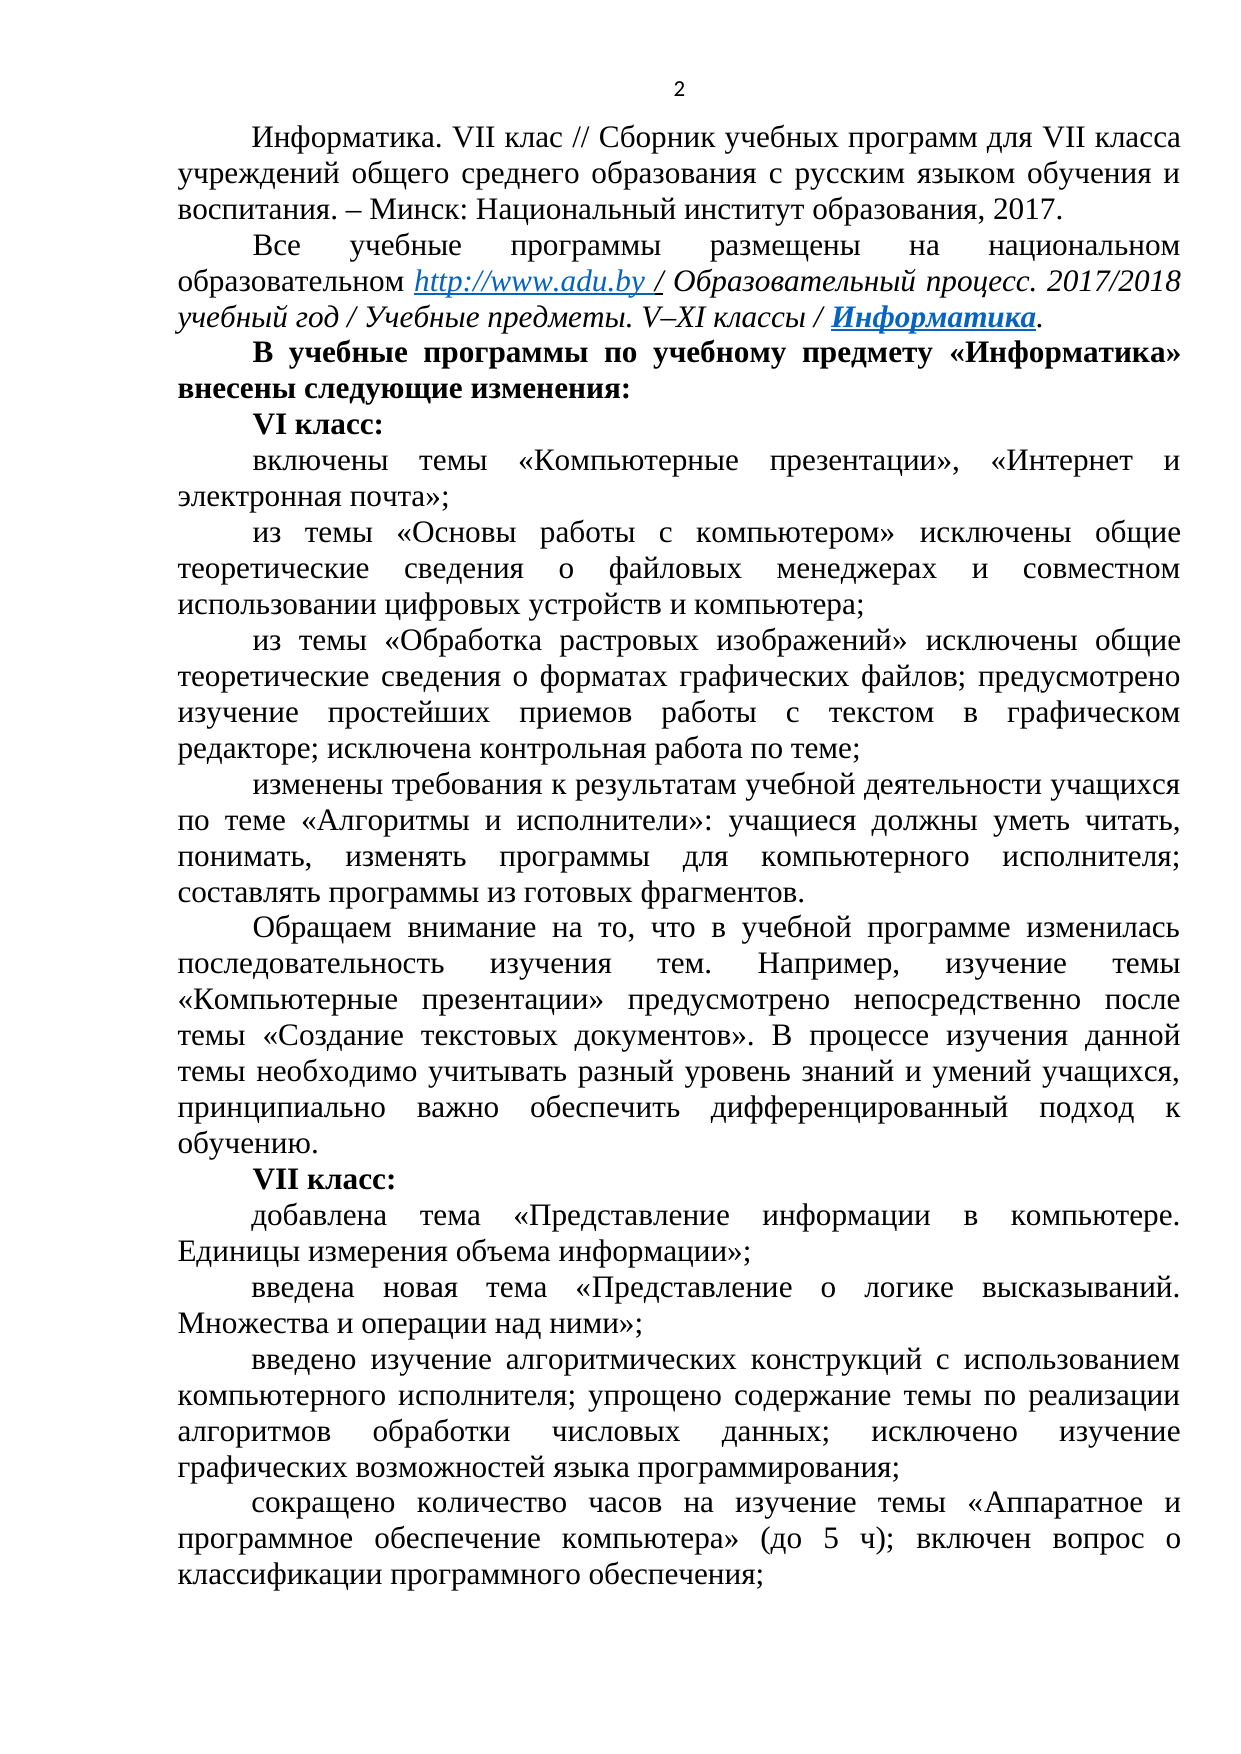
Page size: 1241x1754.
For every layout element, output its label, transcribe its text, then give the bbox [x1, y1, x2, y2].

text введено изучение алгоритмических конструкций с использованием компьютерного исполнителя; упрощено содержание темы по реализации алгоритмов обработки числовых данных; исключено изучение графических возможностей языка программирования; [177, 1340, 1181, 1484]
text включены темы «Компьютерные презентации», «Интернет и электронная почта»; [177, 442, 1181, 513]
text Все учебные программы размещены на национальном образовательном http://www.adu.by / Образовательный процесс. 2017/2018 учебный год / Учебные предметы. V–XI классы / Информатика. [177, 226, 1181, 334]
text из темы «Обработка растровых изображений» исключены общие теоретические сведения о форматах графических файлов; предусмотрено изучение простейших приемов работы с текстом в графическом редакторе; исключена контрольная работа по теме; [177, 621, 1181, 765]
text введена новая тема «Представление о логике высказываний. Множества и операции над ними»; [177, 1268, 1181, 1340]
text VI класс: [177, 406, 1181, 442]
text из темы «Основы работы с компьютером» исключены общие теоретические сведения о файловых менеджерах и совместном использовании цифровых устройств и компьютера; [177, 513, 1181, 621]
text изменены требования к результатам учебной деятельности учащихся по теме «Алгоритмы и исполнители»: учащиеся должны уметь читать, понимать, изменять программы для компьютерного исполнителя; составлять программы из готовых фрагментов. [177, 765, 1181, 909]
text сокращено количество часов на изучение темы «Аппаратное и программное обеспечение компьютера» (до 5 ч); включен вопрос о классификации программного обеспечения; [177, 1484, 1181, 1592]
text добавлена тема «Представление информации в компьютере. Единицы измерения объема информации»; [177, 1196, 1181, 1268]
text Информатика. VІІ клас // Сборник учебных программ для VІІ класса учреждений общего среднего образования с русским языком обучения и воспитания. – Минск: Национальный институт образования, 2017. [177, 118, 1181, 226]
text В учебные программы по учебному предмету «Информатика» внесены следующие изменения: [177, 334, 1181, 406]
text Обращаем внимание на то, что в учебной программе изменилась последовательность изучения тем. Например, изучение темы «Компьютерные презентации» предусмотрено непосредственно после темы «Создание текстовых документов». В процессе изучения данной темы необходимо учитывать разный уровень знаний и умений учащихся, принципиально важно обеспечить дифференцированный подход к обучению. [177, 909, 1181, 1160]
text VII класс: [177, 1160, 1181, 1196]
